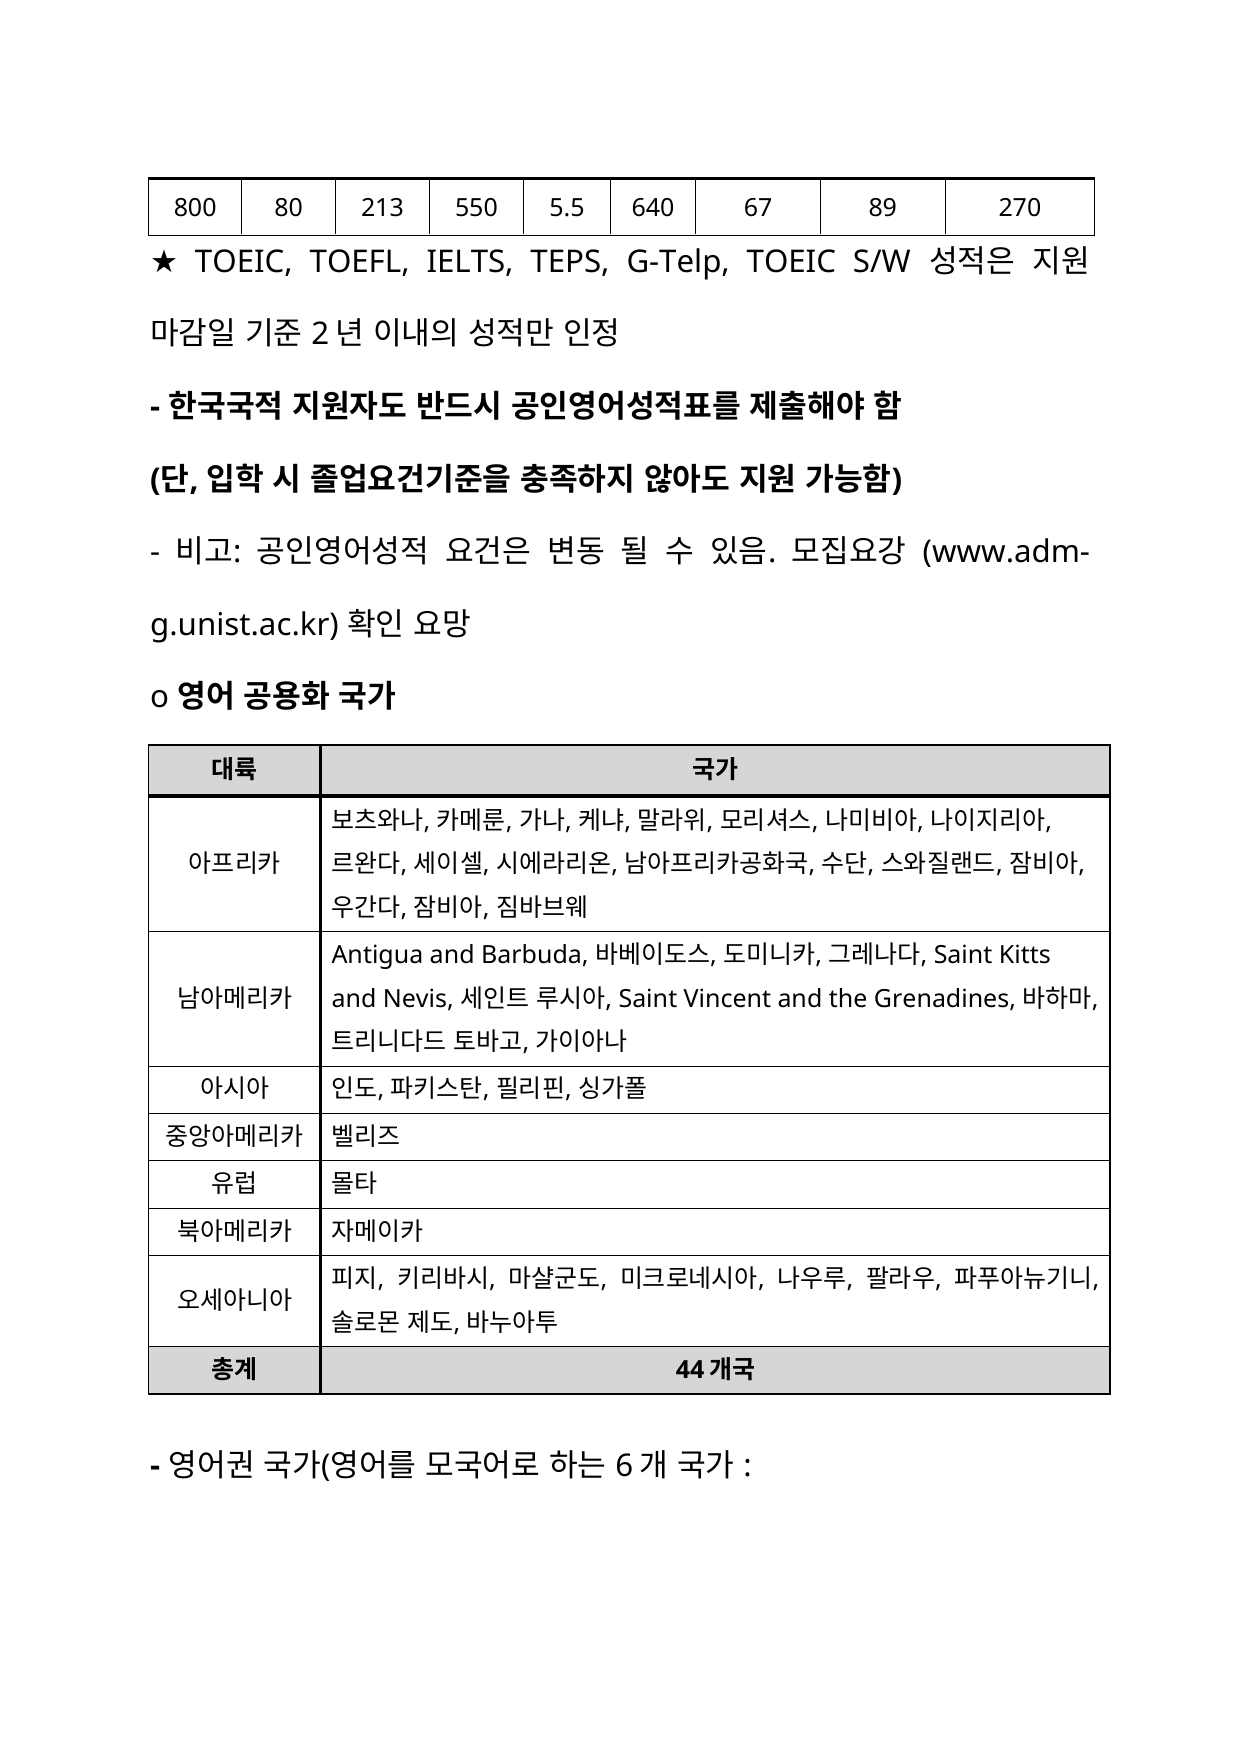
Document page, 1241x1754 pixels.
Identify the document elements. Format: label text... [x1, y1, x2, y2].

text - 한국국적 지원자도 반드시 공인영어성적표를 제출해야 함 [150, 381, 1090, 427]
table_cell 550 [430, 180, 523, 234]
text - 비고: 공인영어성적 요건은 변동 될 수 있음. 모집요강 (www.adm-g.unist.ac.kr) 확인 요망 [150, 526, 1090, 644]
text ★ TOEIC, TOEFL, IELTS, TEPS, G-Telp, TOEIC S/W 성적은 지원 마감일 기준 2년 이내의 성적만 인정 [150, 236, 1090, 354]
table_cell 벨리즈 [322, 1114, 1109, 1160]
table_cell 아시아 [149, 1067, 319, 1113]
table_cell 213 [336, 180, 429, 234]
table_cell 유럽 [149, 1161, 319, 1208]
table_cell 640 [611, 180, 695, 234]
table_cell 5.5 [524, 180, 610, 234]
text (단, 입학 시 졸업요건기준을 충족하지 않아도 지원 가능함) [150, 454, 1090, 499]
table_cell 아프리카 [149, 798, 319, 931]
table_cell 보츠와나, 카메룬, 가나, 케냐, 말라위, 모리셔스, 나미비아, 나이지리아, 르완다, 세이셀, 시에라리온, 남아프리카공화국, 수단, 스와질랜드, 잠비아, 우간다, 잠비아, 짐바브웨 [322, 798, 1109, 931]
table_cell 270 [946, 180, 1094, 234]
table_header 대륙 [149, 746, 319, 794]
table_cell 총계 [149, 1347, 319, 1393]
table_header 국가 [322, 746, 1109, 794]
table_cell 80 [242, 180, 335, 234]
table_cell 중앙아메리카 [149, 1114, 319, 1160]
table_cell 67 [696, 180, 820, 234]
text o 영어 공용화 국가 [150, 671, 1090, 717]
text - 영어권 국가(영어를 모국어로 하는 6개 국가 : [150, 1440, 1090, 1486]
table_cell 자메이카 [322, 1209, 1109, 1255]
table_cell Antigua and Barbuda, 바베이도스, 도미니카, 그레나다, Saint Kitts and Nevis, 세인트 루시아, Saint Vincent and the Grenadines, 바하마,트리니다드 토바고, 가이아나 [322, 932, 1109, 1066]
table_cell 89 [821, 180, 945, 234]
table_cell 피지, 키리바시, 마샬군도, 미크로네시아, 나우루, 팔라우, 파푸아뉴기니, 솔로몬 제도, 바누아투 [322, 1256, 1109, 1346]
table_cell 몰타 [322, 1161, 1109, 1208]
table_cell 44개국 [322, 1347, 1109, 1393]
table_cell 인도, 파키스탄, 필리핀, 싱가폴 [322, 1067, 1109, 1113]
table_cell 오세아니아 [149, 1256, 319, 1346]
table_cell 북아메리카 [149, 1209, 319, 1255]
table_cell 남아메리카 [149, 932, 319, 1066]
table_cell 800 [149, 180, 241, 234]
